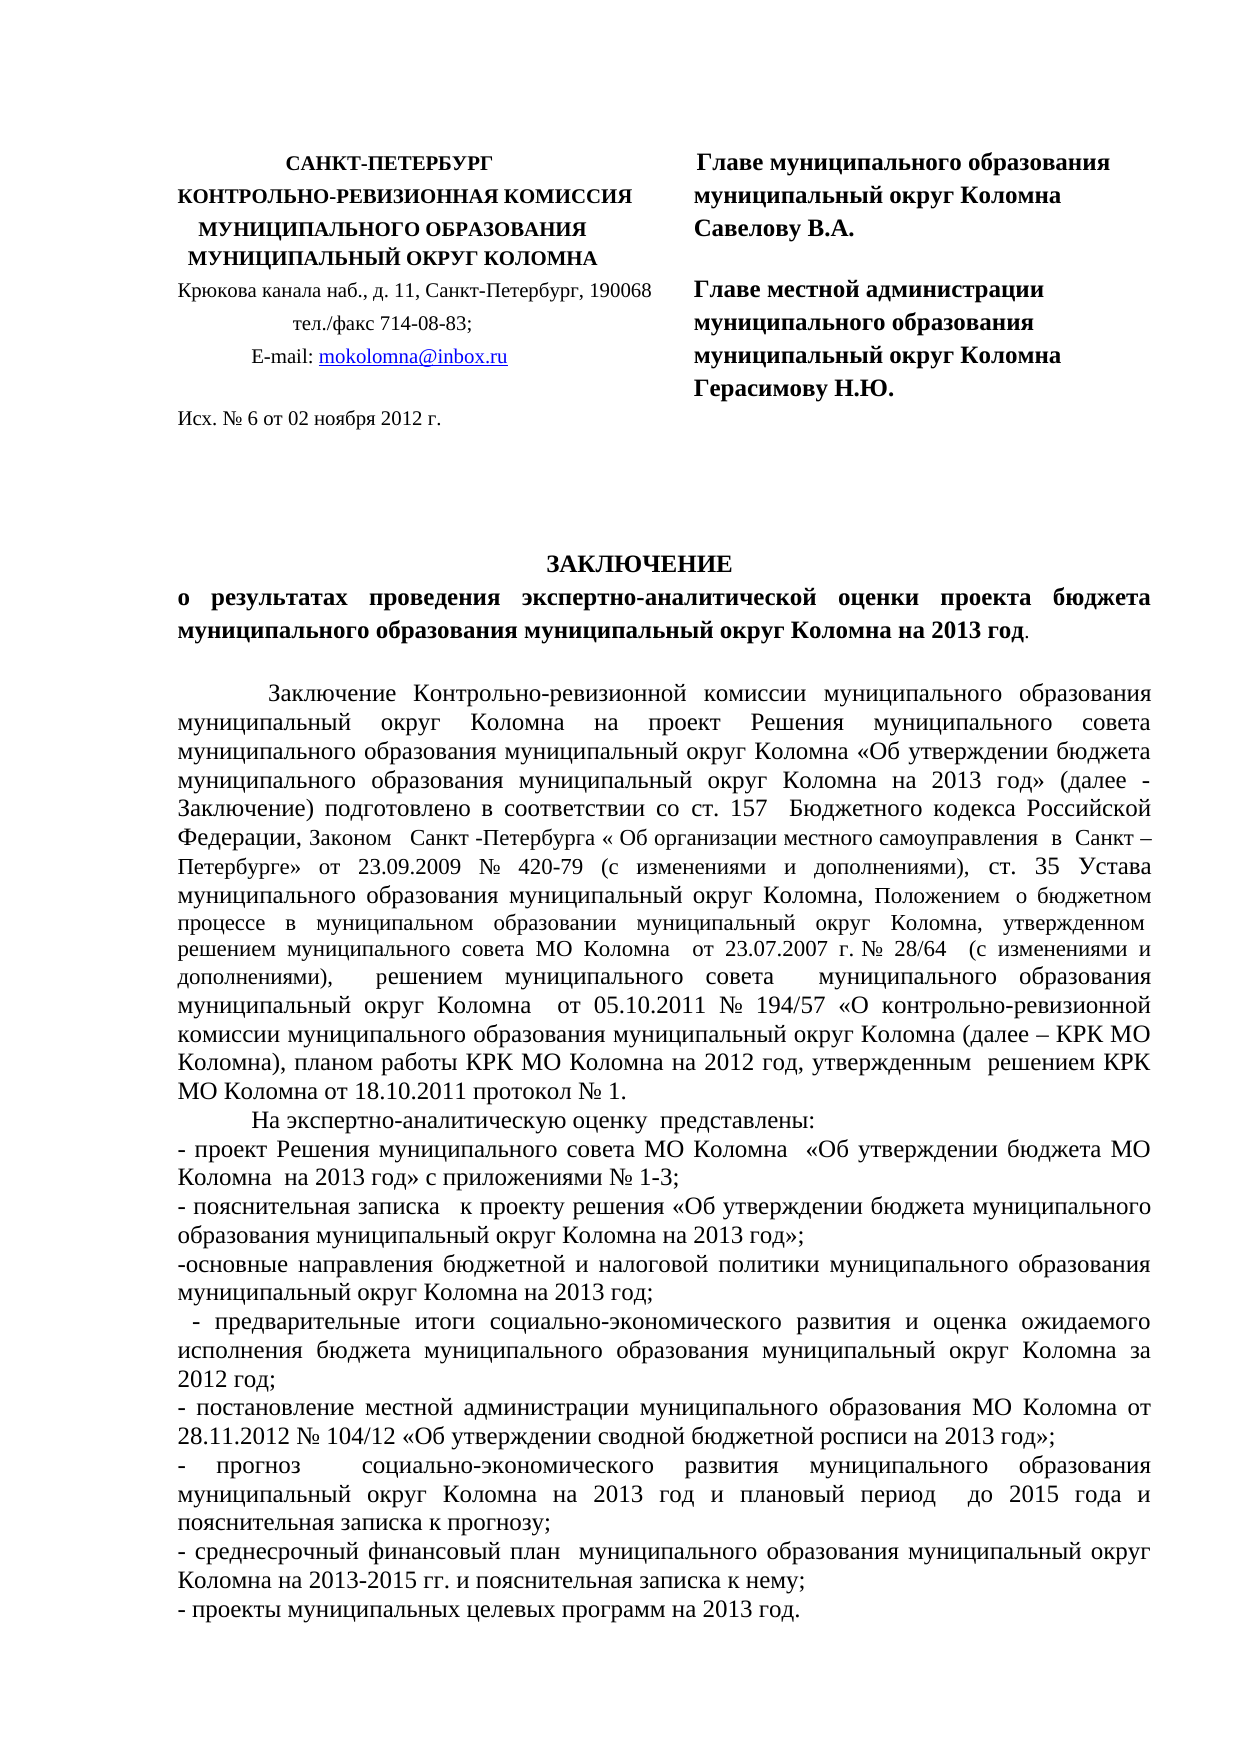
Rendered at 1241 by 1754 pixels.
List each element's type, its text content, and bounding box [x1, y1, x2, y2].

text ЗАКЛЮЧЕНИЕ [472, 549, 1152, 578]
text о результатах проведения экспертно-аналитической оценки проекта бюджета муниципального образования муниципальный округ Коломна на 2013 год. [177, 582, 1152, 644]
text Исх. № 6 от 02 ноября 2012 г. [177, 406, 1152, 430]
text - пояснительная записка к проекту решения «Об утверждении бюджета муниципального образования муниципальный округ Коломна на 2013 год»; [177, 1191, 1152, 1249]
text E-mail: mokolomna@inbox.ru муниципальный округ Коломна [177, 340, 1152, 369]
text Крюкова канала наб., д. 11, Санкт-Петербург, 190068 Главе местной администрации [177, 274, 1152, 303]
text - постановление местной администрации муниципального образования МО Коломна от 28.11.2012 № 104/12 «Об утверждении сводной бюджетной росписи на 2013 год»; [177, 1392, 1152, 1450]
text На экспертно-аналитическую оценку представлены: [177, 1105, 1152, 1134]
text - проекты муниципальных целевых программ на 2013 год. [177, 1594, 1152, 1622]
text Герасимову Н.Ю. [620, 373, 1152, 402]
text -основные направления бюджетной и налоговой политики муниципального образования муниципальный округ Коломна на 2013 год; [177, 1249, 1152, 1306]
text - среднесрочный финансовый план муниципального образования муниципальный округ Коломна на 2013-2015 гг. и пояснительная записка к нему; [177, 1536, 1152, 1594]
text МУНИЦИПАЛЬНЫЙ ОКРУГ КОЛОМНА [177, 246, 1152, 270]
text тел./факс 714-08-83; муниципального образования [251, 307, 1152, 336]
text МУНИЦИПАЛЬНОГО ОБРАЗОВАНИЯ Савелову В.А. [177, 213, 1152, 242]
text - прогноз социально-экономического развития муниципального образования муниципальный округ Коломна на 2013 год и плановый период до 2015 года и пояснительная записка к прогнозу; [177, 1450, 1152, 1536]
text Заключение Контрольно-ревизионной комиссии муниципального образования муниципальный округ Коломна на проект Решения муниципального совета муниципального образования муниципальный округ Коломна «Об утверждении бюджета муниципального образования муниципальный округ Коломна на 2013 год» (далее - Заключение) подготовлено в соответствии со ст. 157 Бюджетного кодекса Российской Федерации, Законом Санкт -Петербурга « Об организации местного самоуправления в Санкт – Петербурге» от 23.09.2009 № 420-79 (с изменениями и дополнениями), ст. 35 Устава муниципального образования муниципальный округ Коломна, Положением о бюджетном процессе в муниципальном образовании муниципальный округ Коломна, утвержденном решением муниципального совета МО Коломна от 23.07.2007 г. № 28/64 (с изменениями и дополнениями), решением муниципального совета муниципального образования муниципальный округ Коломна от 05.10.2011 № 194/57 «О контрольно-ревизионной комиссии муниципального образования муниципальный округ Коломна (далее – КРК МО Коломна), планом работы КРК МО Коломна на 2012 год, утвержденным решением КРК МО Коломна от 18.10.2011 протокол № 1. [177, 678, 1152, 1105]
text КОНТРОЛЬНО-РЕВИЗИОННАЯ КОМИССИЯ муниципальный округ Коломна [177, 180, 1152, 209]
text - предварительные итоги социально-экономического развития и оценка ожидаемого исполнения бюджета муниципального образования муниципальный округ Коломна за 2012 год; [177, 1306, 1152, 1392]
text САНКТ-ПЕТЕРБУРГ Главе муниципального образования [285, 147, 1152, 176]
text - проект Решения муниципального совета МО Коломна «Об утверждении бюджета МО Коломна на 2013 год» с приложениями № 1-3; [177, 1134, 1152, 1191]
